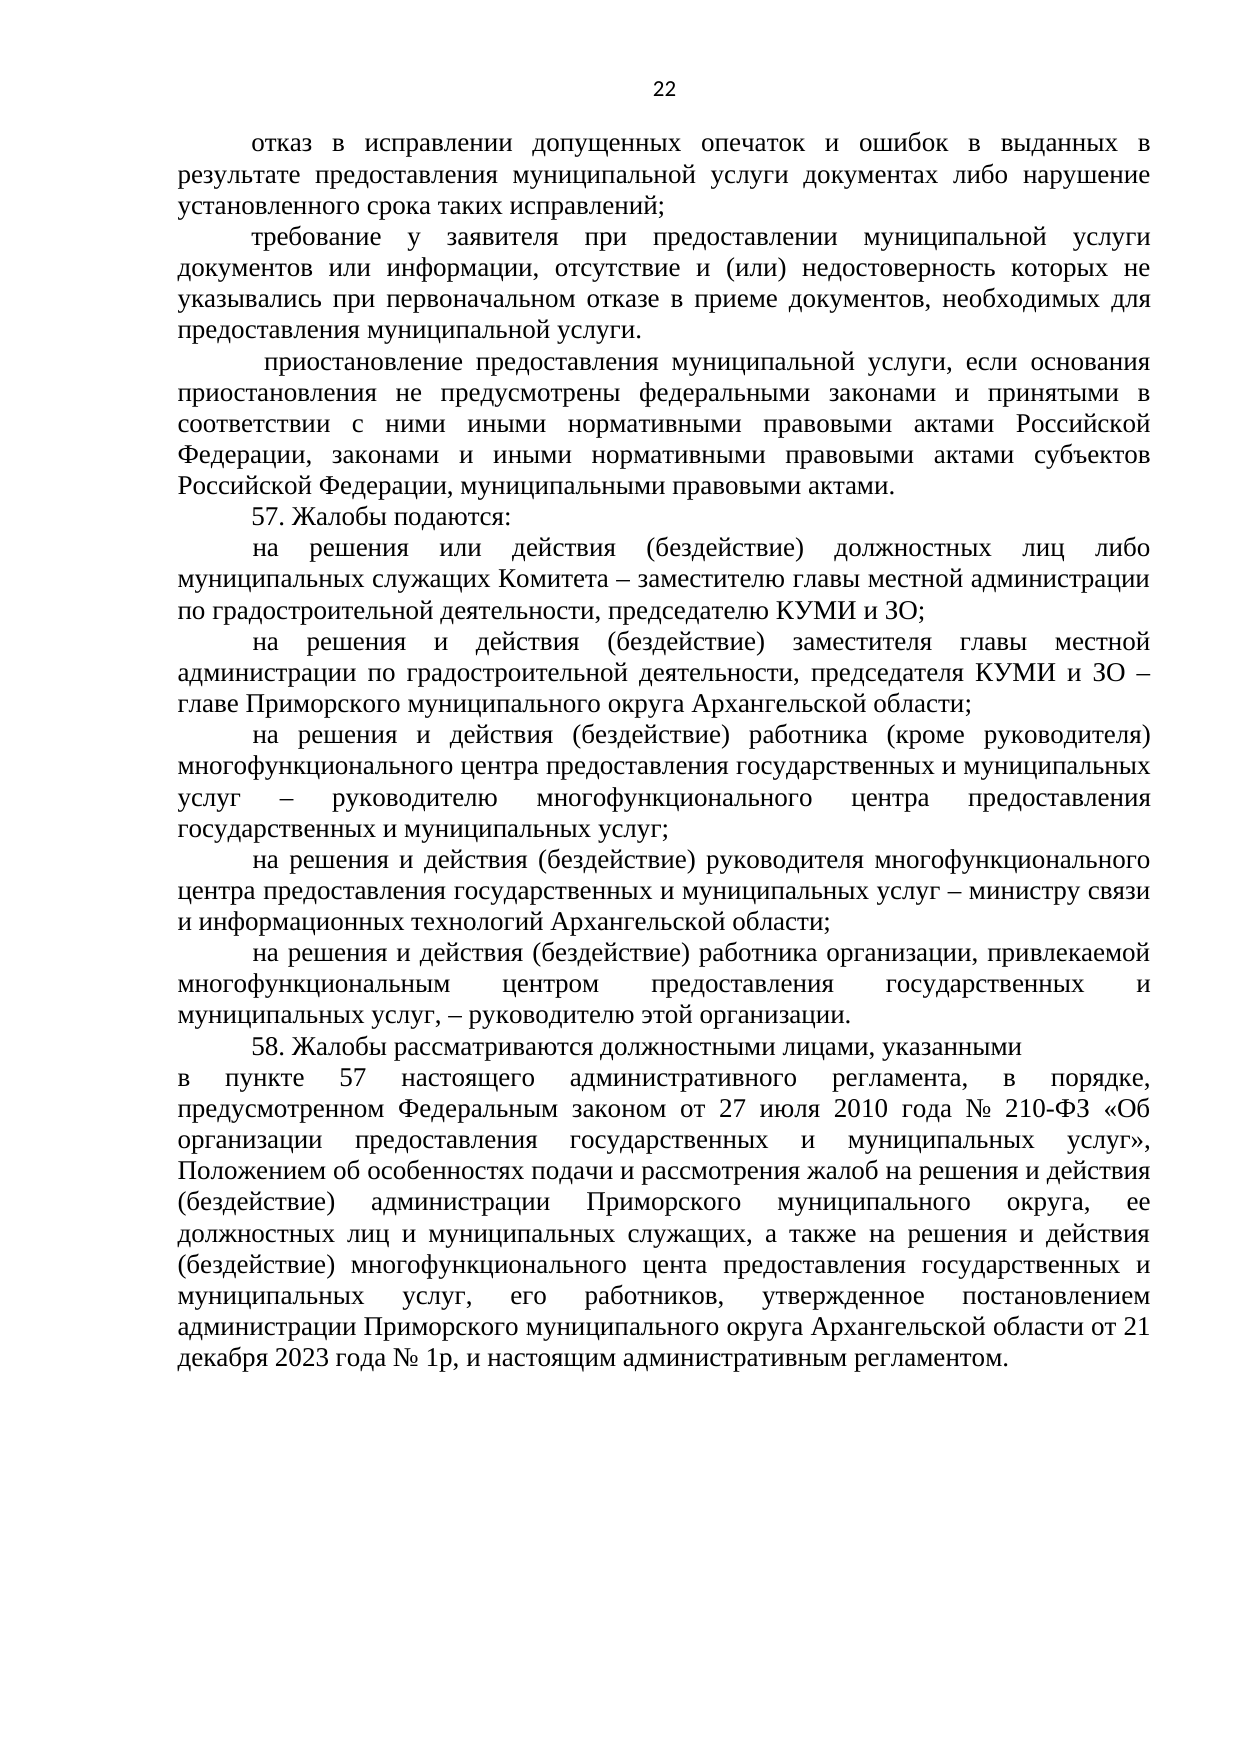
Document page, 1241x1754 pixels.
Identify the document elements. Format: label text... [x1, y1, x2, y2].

text 57. Жалобы подаются: [177, 500, 1152, 531]
text на решения и действия (бездействие) заместителя главы местной администрации по градостроительной деятельности, председателя КУМИ и ЗО – главе Приморского муниципального округа Архангельской области; [177, 625, 1152, 718]
text приостановление предоставления муниципальной услуги, если основания приостановления не предусмотрены федеральными законами и принятыми в соответствии с ними иными нормативными правовыми актами Российской Федерации, законами и иными нормативными правовыми актами субъектов Российской Федерации, муниципальными правовыми актами. [177, 344, 1152, 500]
text в пункте 57 настоящего административного регламента, в порядке, предусмотренном Федеральным законом от 27 июля 2010 года № 210-ФЗ «Об организации предоставления государственных и муниципальных услуг», Положением об особенностях подачи и рассмотрения жалоб на решения и действия (бездействие) администрации Приморского муниципального округа, ее должностных лиц и муниципальных служащих, а также на решения и действия (бездействие) многофункционального цента предоставления государственных и муниципальных услуг, его работников, утвержденное постановлением администрации Приморского муниципального округа Архангельской области от 21 декабря 2023 года № 1р, и настоящим административным регламентом. [177, 1061, 1152, 1372]
text на решения и действия (бездействие) работника (кроме руководителя) многофункционального центра предоставления государственных и муниципальных услуг – руководителю многофункционального центра предоставления государственных и муниципальных услуг; [177, 718, 1152, 843]
text 58. Жалобы рассматриваются должностными лицами, указанными [177, 1030, 1152, 1061]
text на решения или действия (бездействие) должностных лиц либо муниципальных служащих Комитета – заместителю главы местной администрации по градостроительной деятельности, председателю КУМИ и ЗО; [177, 531, 1152, 625]
text требование у заявителя при предоставлении муниципальной услуги документов или информации, отсутствие и (или) недостоверность которых не указывались при первоначальном отказе в приеме документов, необходимых для предоставления муниципальной услуги. [177, 220, 1152, 344]
text на решения и действия (бездействие) руководителя многофункционального центра предоставления государственных и муниципальных услуг – министру связи и информационных технологий Архангельской области; [177, 843, 1152, 936]
text отказ в исправлении допущенных опечаток и ошибок в выданных в результате предоставления муниципальной услуги документах либо нарушение установленного срока таких исправлений; [177, 127, 1152, 220]
text на решения и действия (бездействие) работника организации, привлекаемой многофункциональным центром предоставления государственных и муниципальных услуг, – руководителю этой организации. [177, 936, 1152, 1030]
